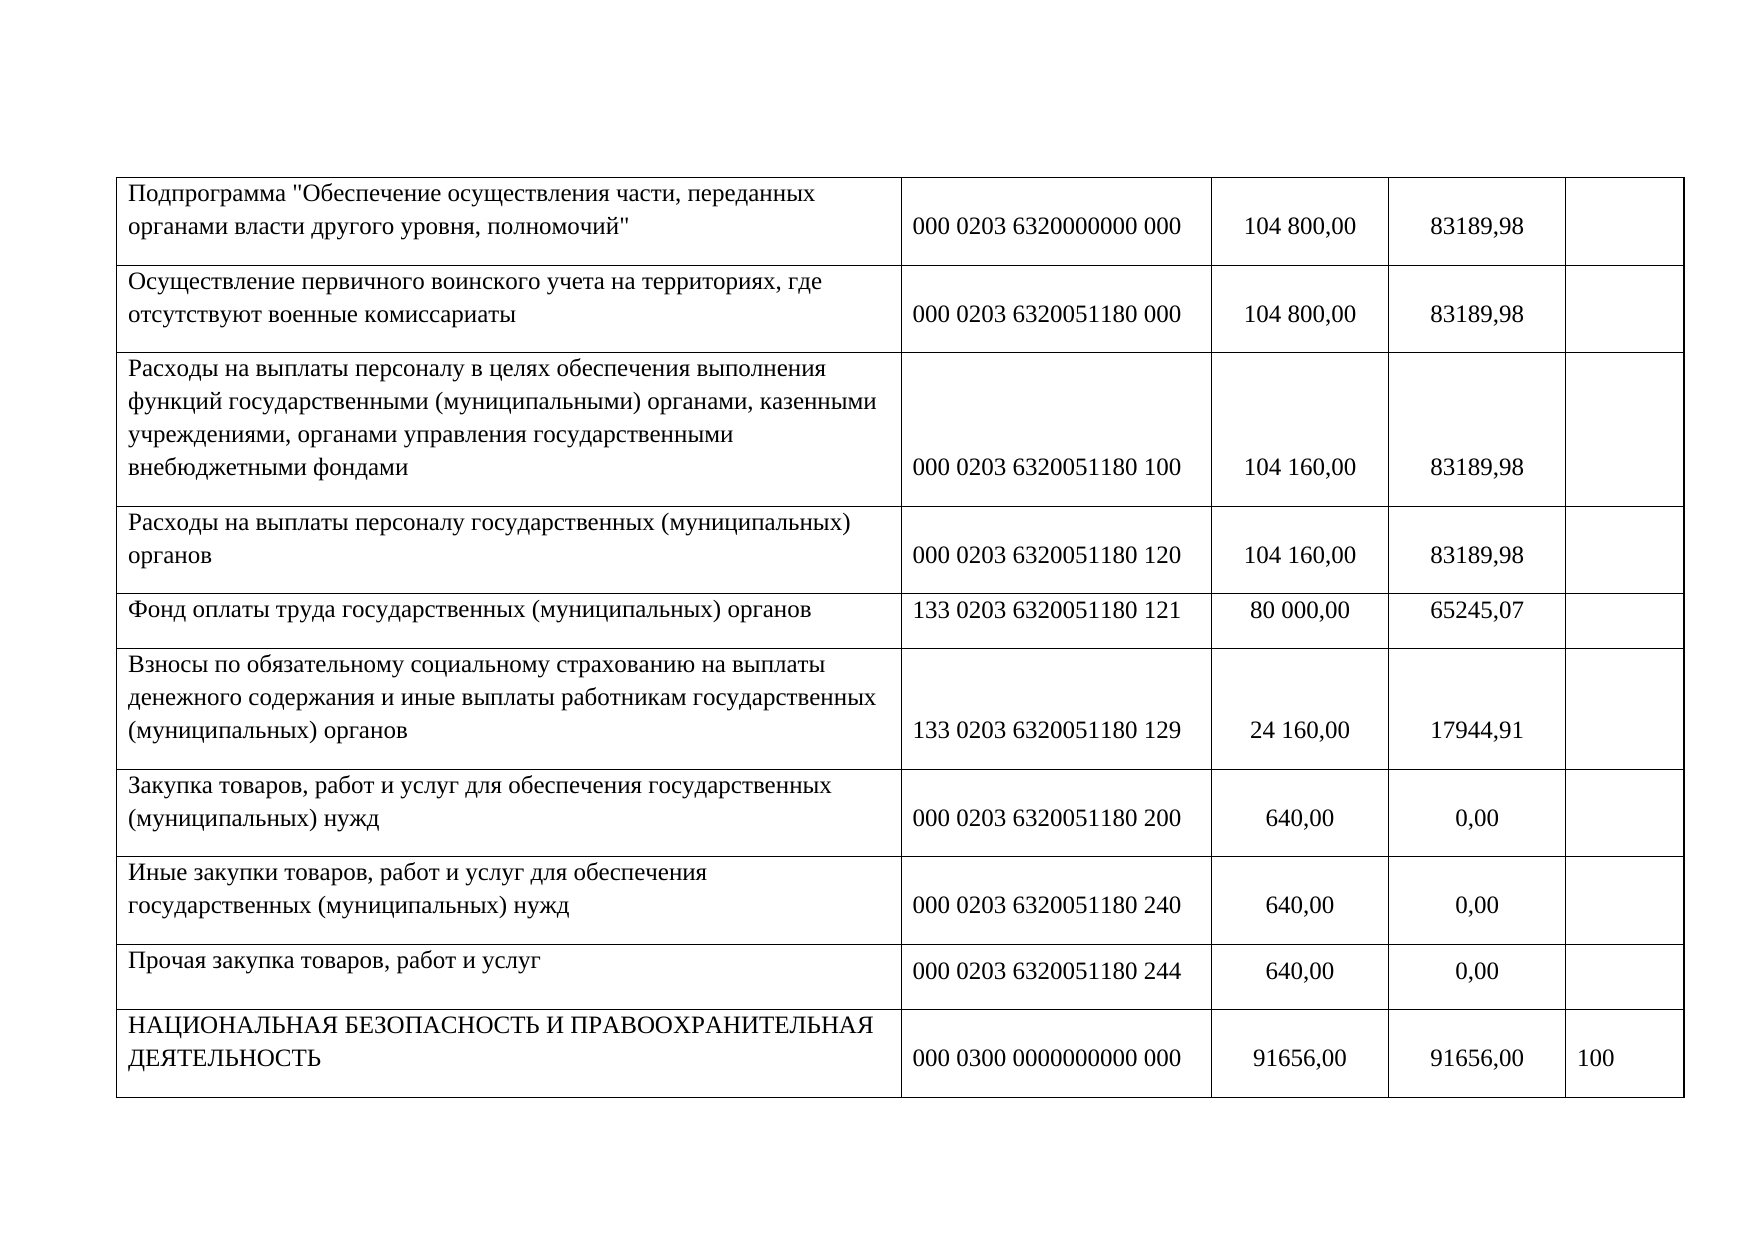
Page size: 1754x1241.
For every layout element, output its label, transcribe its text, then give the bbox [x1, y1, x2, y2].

table_cell 000 0300 0000000000 000 [902, 1010, 1211, 1097]
table_cell 83189,98 [1389, 353, 1565, 506]
table_cell Прочая закупка товаров, работ и услуг [117, 945, 901, 1009]
table_cell 133 0203 6320051180 129 [902, 649, 1211, 769]
table_cell 83189,98 [1389, 178, 1565, 265]
table_cell [1566, 266, 1683, 352]
table_cell [1566, 945, 1683, 1009]
table_cell 000 0203 6320051180 000 [902, 266, 1211, 352]
table_cell 24 160,00 [1212, 649, 1388, 769]
table_cell 0,00 [1389, 945, 1565, 1009]
table_cell Расходы на выплаты персоналу в целях обеспечения выполнения функций государственными (муниципальными) органами, казенными учреждениями, органами управления государственными внебюджетными фондами [117, 353, 901, 506]
table_cell [1566, 178, 1683, 265]
table_cell 17944,91 [1389, 649, 1565, 769]
table_cell Закупка товаров, работ и услуг для обеспечения государственных (муниципальных) нужд [117, 770, 901, 856]
table_cell 0,00 [1389, 770, 1565, 856]
table_cell 104 800,00 [1212, 178, 1388, 265]
table_cell 91656,00 [1212, 1010, 1388, 1097]
table_cell 83189,98 [1389, 266, 1565, 352]
table_cell 640,00 [1212, 770, 1388, 856]
table_cell [1566, 649, 1683, 769]
table_cell [1566, 857, 1683, 944]
table_cell Подпрограмма "Обеспечение осуществления части, переданных органами власти другого уровня, полномочий" [117, 178, 901, 265]
table_cell 91656,00 [1389, 1010, 1565, 1097]
table_cell Фонд оплаты труда государственных (муниципальных) органов [117, 594, 901, 648]
table_cell Иные закупки товаров, работ и услуг для обеспечения государственных (муниципальных) нужд [117, 857, 901, 944]
table_cell 640,00 [1212, 857, 1388, 944]
table_cell Осуществление первичного воинского учета на территориях, где отсутствуют военные комиссариаты [117, 266, 901, 352]
table_cell [1566, 594, 1683, 648]
table_cell 000 0203 6320000000 000 [902, 178, 1211, 265]
table_cell 000 0203 6320051180 240 [902, 857, 1211, 944]
table_cell 000 0203 6320051180 200 [902, 770, 1211, 856]
table_cell Взносы по обязательному социальному страхованию на выплаты денежного содержания и иные выплаты работникам государственных (муниципальных) органов [117, 649, 901, 769]
table_cell Расходы на выплаты персоналу государственных (муниципальных) органов [117, 507, 901, 593]
table_cell 104 800,00 [1212, 266, 1388, 352]
table_cell 000 0203 6320051180 120 [902, 507, 1211, 593]
table_cell 104 160,00 [1212, 353, 1388, 506]
table_cell [1566, 770, 1683, 856]
table_cell 100 [1566, 1010, 1683, 1097]
table_cell [1566, 507, 1683, 593]
table_cell НАЦИОНАЛЬНАЯ БЕЗОПАСНОСТЬ И ПРАВООХРАНИТЕЛЬНАЯ ДЕЯТЕЛЬНОСТЬ [117, 1010, 901, 1097]
table_cell [1566, 353, 1683, 506]
table_cell 80 000,00 [1212, 594, 1388, 648]
table_cell 104 160,00 [1212, 507, 1388, 593]
table_cell 640,00 [1212, 945, 1388, 1009]
table_cell 83189,98 [1389, 507, 1565, 593]
table_cell 000 0203 6320051180 244 [902, 945, 1211, 1009]
table_cell 65245,07 [1389, 594, 1565, 648]
table_cell 000 0203 6320051180 100 [902, 353, 1211, 506]
table_cell 133 0203 6320051180 121 [902, 594, 1211, 648]
table_cell 0,00 [1389, 857, 1565, 944]
